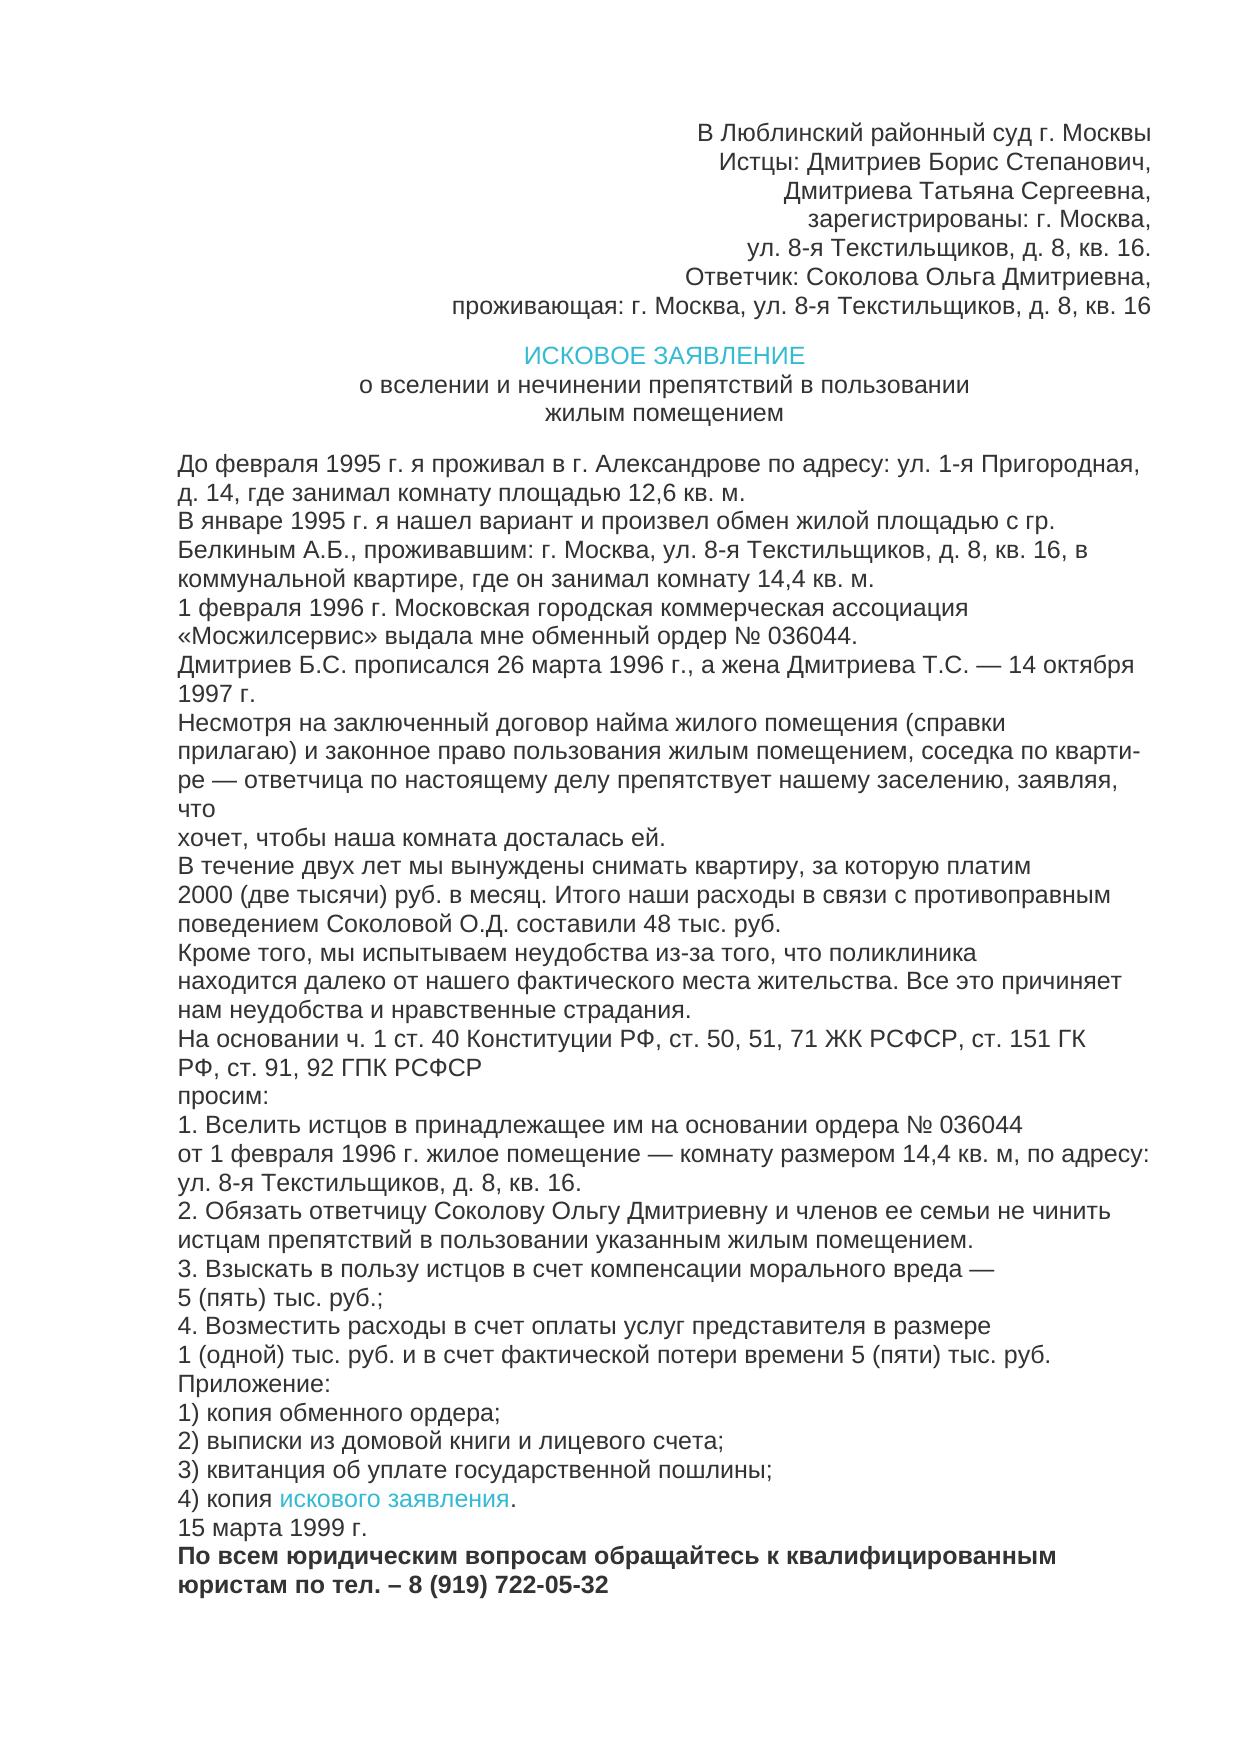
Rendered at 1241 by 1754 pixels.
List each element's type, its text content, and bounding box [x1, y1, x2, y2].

text ИСКОВОЕ ЗАЯВЛЕНИЕ о вселении и нечинении препятствий в пользовании жилым помещением [177, 319, 1152, 427]
text Несмотря на заключенный договор найма жилого помещения (справки прилагаю) и законное право пользования жилым помещением, соседка по кварти- ре — ответчица по настоящему делу препятствует нашему заселению, заявляя, что хочет, чтобы наша комната досталась ей. В течение двух лет мы вынуждены снимать квартиру, за которую платим 2000 (две тысячи) руб. в месяц. Итого наши расходы в связи с противоправным поведением Соколовой О.Д. составили 48 тыс. руб. Кроме того, мы испытываем неудобства из-за того, что поликлиника находится далеко от нашего фактического места жительства. Все это причиняет нам неудобства и нравственные страдания. На основании ч. 1 ст. 40 Конституции РФ, ст. 50, 51, 71 ЖК РСФСР, ст. 151 ГК РФ, ст. 91, 92 ГПК РСФСР просим: 1. Вселить истцов в принадлежащее им на основании ордера № 036044 от 1 февраля 1996 г. жилое помещение — комнату размером 14,4 кв. м, по адресу: ул. 8-я Текстильщиков, д. 8, кв. 16. 2. Обязать ответчицу Соколову Ольгу Дмитриевну и членов ее семьи не чинить истцам препятствий в пользовании указанным жилым помещением. 3. Взыскать в пользу истцов в счет компенсации морального вреда — 5 (пять) тыс. руб.; 4. Возместить расходы в счет оплаты услуг представителя в размере 1 (одной) тыс. руб. и в счет фактической потери времени 5 (пяти) тыс. руб. Приложение: 1) копия обменного ордера; 2) выписки из домовой книги и лицевого счета; 3) квитанция об уплате государственной пошлины; 4) копия искового заявления. 15 марта 1999 г. [177, 707, 1152, 1541]
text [177, 1541, 1152, 1620]
text До февраля 1995 г. я проживал в г. Александрове по адресу: ул. 1-я Пригородная, д. 14, где занимал комнату площадью 12,6 кв. м. В январе 1995 г. я нашел вариант и произвел обмен жилой площадью с гр. Белкиным А.Б., проживавшим: г. Москва, ул. 8-я Текстильщиков, д. 8, кв. 16, в коммунальной квартире, где он занимал комнату 14,4 кв. м. 1 февраля 1996 г. Московская городская коммерческая ассоциация «Мосжилсервис» выдала мне обменный ордер № 036044. Дмитриев Б.С. прописался 26 марта 1996 г., а жена Дмитриева Т.С. — 14 октября 1997 г. [177, 427, 1152, 707]
text В Люблинский районный суд г. Москвы Истцы: Дмитриев Борис Степанович, Дмитриева Татьяна Сергеевна, зарегистрированы: г. Москва, ул. 8-я Текстильщиков, д. 8, кв. 16. Ответчик: Соколова Ольга Дмитриевна, проживающая: г. Москва, ул. 8-я Текстильщиков, д. 8, кв. 16 [177, 118, 1152, 319]
